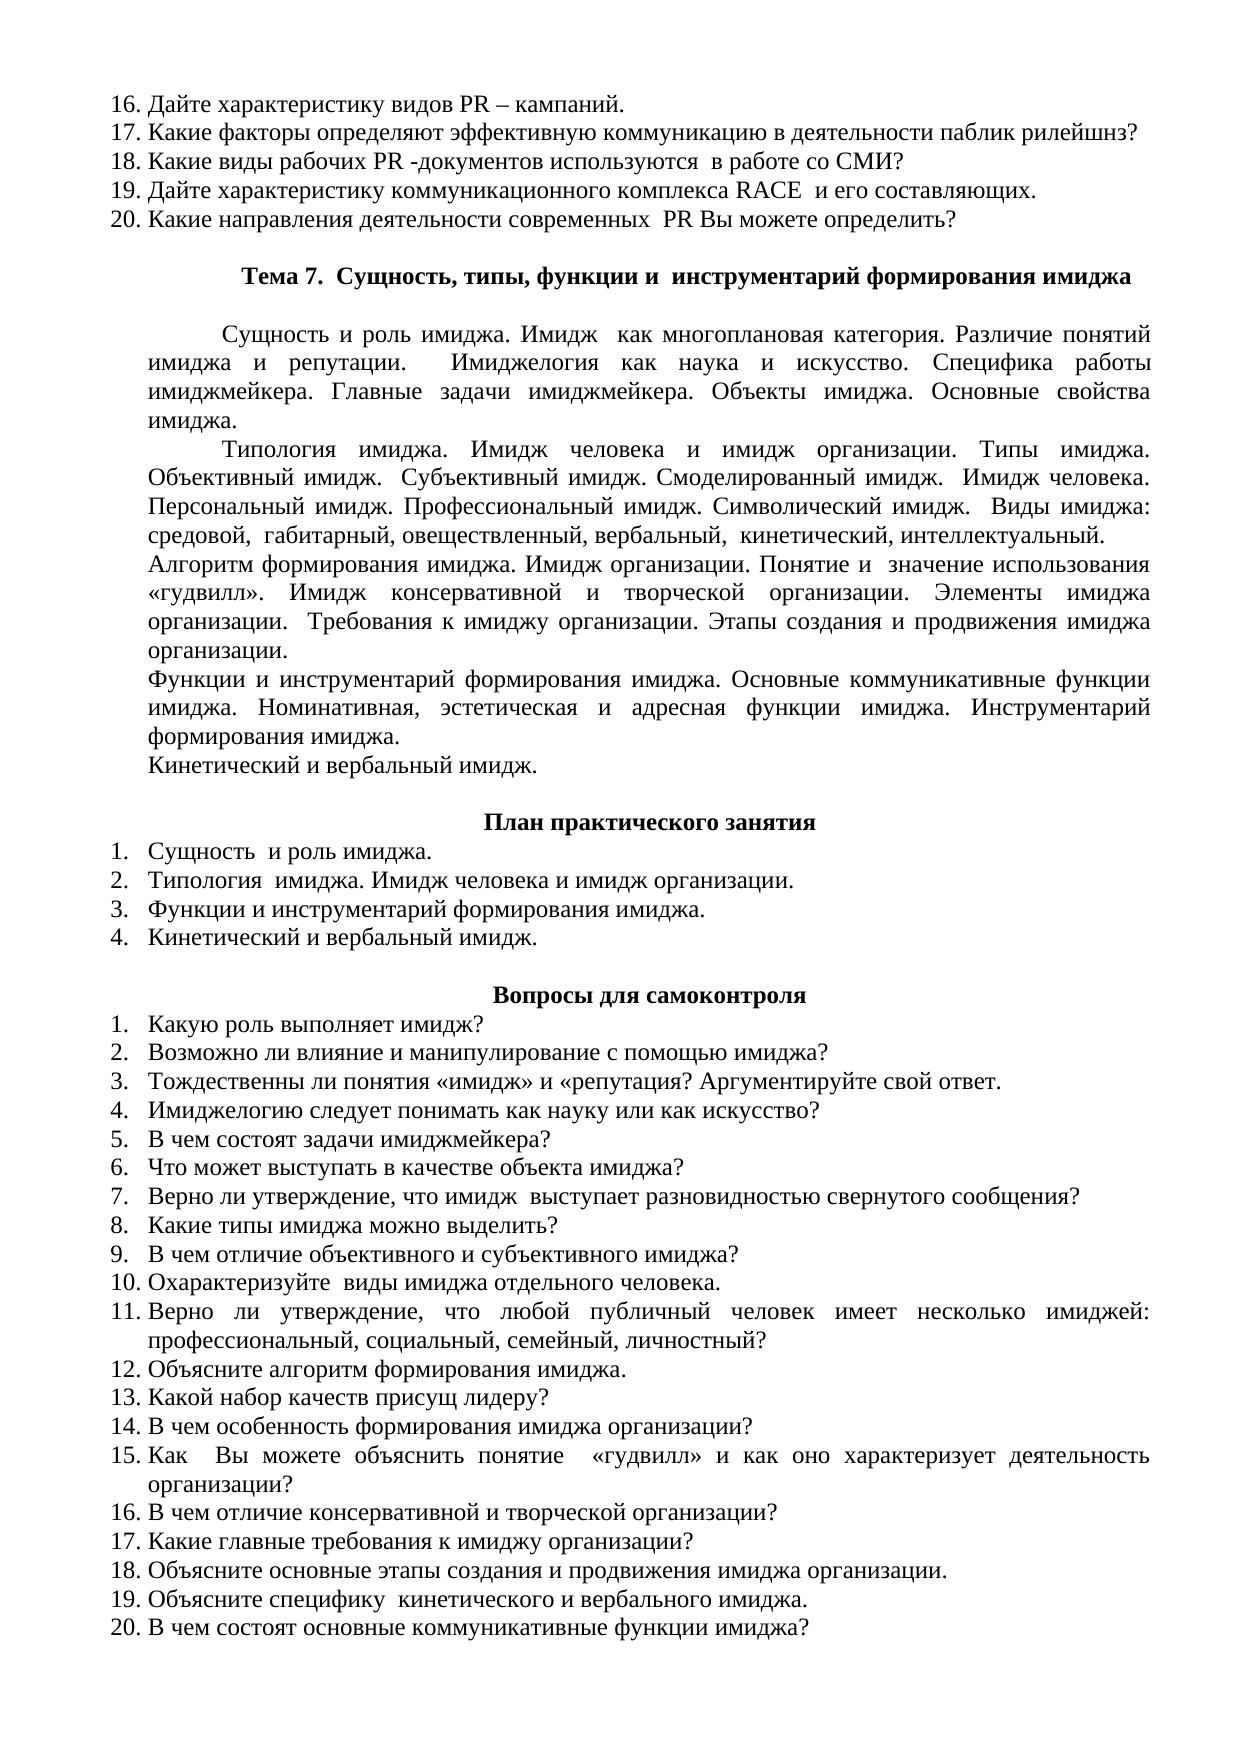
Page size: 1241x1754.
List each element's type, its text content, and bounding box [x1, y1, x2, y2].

list Какие главные требования к имиджу организации? [110, 1526, 1152, 1555]
list В чем отличие объективного и субъективного имиджа? [110, 1239, 1152, 1267]
list Объясните основные этапы создания и продвижения имиджа организации. [110, 1555, 1152, 1584]
list В чем особенность формирования имиджа организации? [110, 1411, 1152, 1440]
list Какие типы имиджа можно выделить? [110, 1210, 1152, 1239]
list Типология имиджа. Имидж человека и имидж организации. [110, 865, 1152, 894]
list Объясните специфику кинетического и вербального имиджа. [110, 1584, 1152, 1612]
list Тождественны ли понятия «имидж» и «репутация? Аргументируйте свой ответ. [110, 1066, 1152, 1095]
list Какие направления деятельности современных PR Вы можете определить? [110, 204, 1152, 232]
text Функции и инструментарий формирования имиджа. Основные коммуникативные функции имиджа. Номинативная, эстетическая и адресная функции имиджа. Инструментарий формирования имиджа. [148, 664, 1152, 750]
list Имиджелогию следует понимать как науку или как искусство? [110, 1095, 1152, 1124]
list В чем состоят основные коммуникативные функции имиджа? [110, 1612, 1152, 1641]
list Верно ли утверждение, что любой публичный человек имеет несколько имиджей: профессиональный, социальный, семейный, личностный? [110, 1296, 1152, 1354]
list Функции и инструментарий формирования имиджа. [110, 894, 1152, 922]
list Дайте характеристику видов PR – кампаний. [110, 89, 1152, 117]
text Тема 7. Сущность, типы, функции и инструментарий формирования имиджа [148, 261, 1152, 290]
text Алгоритм формирования имиджа. Имидж организации. Понятие и значение использования «гудвилл». Имидж консервативной и творческой организации. Элементы имиджа организации. Требования к имиджу организации. Этапы создания и продвижения имиджа организации. [148, 549, 1152, 664]
list Какой набор качеств присущ лидеру? [110, 1382, 1152, 1411]
list Что может выступать в качестве объекта имиджа? [110, 1152, 1152, 1181]
list Дайте характеристику коммуникационного комплекса RACE и его составляющих. [110, 175, 1152, 204]
list Кинетический и вербальный имидж. [110, 922, 1152, 951]
list Типология имиджа. Имидж человека и имидж организации. Типы имиджа. Объективный имидж. Субъективный имидж. Смоделированный имидж. Имидж человека. Персональный имидж. Профессиональный имидж. Символический имидж. Виды имиджа: средовой, габитарный, овеществленный, вербальный, кинетический, интеллектуальный. [148, 434, 1152, 549]
list Возможно ли влияние и манипулирование с помощью имиджа? [110, 1037, 1152, 1066]
text План практического занятия [148, 807, 1152, 836]
text Вопросы для самоконтроля [148, 980, 1152, 1009]
list Какую роль выполняет имидж? [110, 1009, 1152, 1037]
list Как Вы можете объяснить понятие «гудвилл» и как оно характеризует деятельность организации? [110, 1440, 1152, 1497]
list В чем состоят задачи имиджмейкера? [110, 1124, 1152, 1152]
list Сущность и роль имиджа. [110, 836, 1152, 865]
list Охарактеризуйте виды имиджа отдельного человека. [110, 1267, 1152, 1296]
list Сущность и роль имиджа. Имидж как многоплановая категория. Различие понятий имиджа и репутации. Имиджелогия как наука и искусство. Специфика работы имиджмейкера. Главные задачи имиджмейкера. Объекты имиджа. Основные свойства имиджа. [148, 319, 1152, 434]
list Какие виды рабочих PR -документов используются в работе со СМИ? [110, 146, 1152, 175]
list Какие факторы определяют эффективную коммуникацию в деятельности паблик рилейшнз? [110, 117, 1152, 146]
list Объясните алгоритм формирования имиджа. [110, 1354, 1152, 1382]
list В чем отличие консервативной и творческой организации? [110, 1497, 1152, 1526]
text Кинетический и вербальный имидж. [148, 750, 1152, 779]
list Верно ли утверждение, что имидж выступает разновидностью свернутого сообщения? [110, 1181, 1152, 1210]
